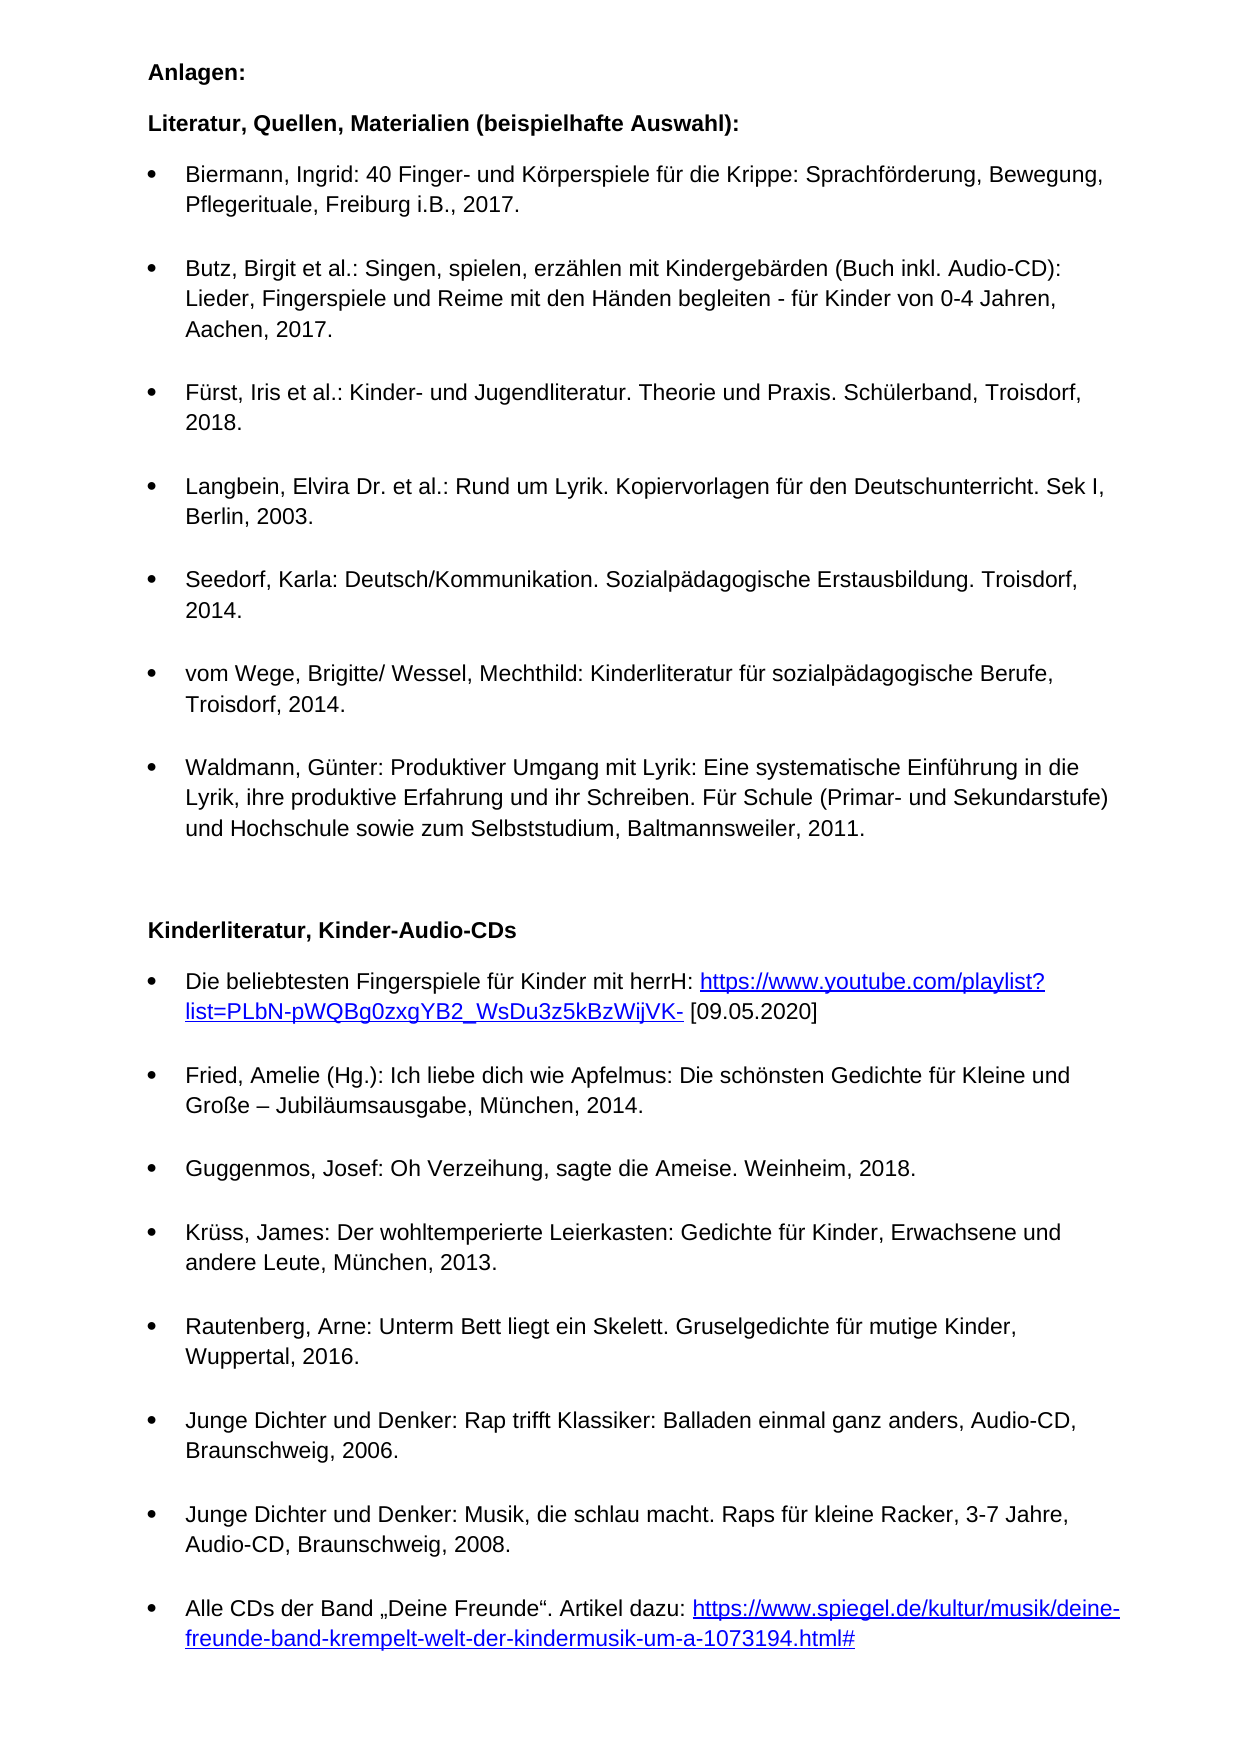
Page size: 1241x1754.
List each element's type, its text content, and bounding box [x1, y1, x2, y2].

list Junge Dichter und Denker: Musik, die schlau macht. Raps für kleine Racker, 3-7 Jahre, Audio-CD, Braunschweig, 2008. [148, 1501, 1122, 1590]
list Waldmann, Günter: Produktiver Umgang mit Lyrik: Eine systematische Einführung in die Lyrik, ihre produktive Erfahrung und ihr Schreiben. Für Schule (Primar- und Sekundarstufe) und Hochschule sowie zum Selbststudium, Baltmannsweiler, 2011. [148, 754, 1122, 841]
list Krüss, James: Der wohltemperierte Leierkasten: Gedichte für Kinder, Erwachsene und andere Leute, München, 2013. [148, 1219, 1122, 1309]
list Butz, Birgit et al.: Singen, spielen, erzählen mit Kindergebärden (Buch inkl. Audio-CD): Lieder, Fingerspiele und Reime mit den Händen begleiten - für Kinder von 0-4 Jahren, Aachen, 2017. [148, 255, 1122, 375]
list Guggenmos, Josef: Oh Verzeihung, sagte die Ameise. Weinheim, 2018. [148, 1155, 1122, 1215]
list Alle CDs der Band „Deine Freunde“. Artikel dazu: https://www.spiegel.de/kultur/musik/deine-freunde-band-krempelt-welt-der-kindermusik-um-a-1073194.html# [148, 1594, 1122, 1651]
list Junge Dichter und Denker: Rap trifft Klassiker: Balladen einmal ganz anders, Audio-CD, Braunschweig, 2006. [148, 1407, 1122, 1496]
text Kinderliteratur, Kinder-Audio-CDs [148, 917, 1122, 943]
list vom Wege, Brigitte/ Wessel, Mechthild: Kinderliteratur für sozialpädagogische Berufe, Troisdorf, 2014. [148, 660, 1122, 750]
list Rautenberg, Arne: Unterm Bett liegt ein Skelett. Gruselgedichte für mutige Kinder, Wuppertal, 2016. [148, 1313, 1122, 1402]
text Literatur, Quellen, Materialien (beispielhafte Auswahl): [148, 110, 1122, 137]
list Seedorf, Karla: Deutsch/Kommunikation. Sozialpädagogische Erstausbildung. Troisdorf, 2014. [148, 566, 1122, 656]
text Anlagen: [148, 59, 1122, 86]
list Biermann, Ingrid: 40 Finger- und Körperspiele für die Krippe: Sprachförderung, Bewegung, Pflegerituale, Freiburg i.B., 2017. [148, 161, 1122, 251]
list Die beliebtesten Fingerspiele für Kinder mit herrH: https://www.youtube.com/playlist?list=PLbN-pWQBg0zxgYB2_WsDu3z5kBzWijVK- [09.05.2020] [148, 968, 1122, 1057]
list Fürst, Iris et al.: Kinder- und Jugendliteratur. Theorie und Praxis. Schülerband, Troisdorf, 2018. [148, 379, 1122, 468]
list Fried, Amelie (Hg.): Ich liebe dich wie Apfelmus: Die schönsten Gedichte für Kleine und Große – Jubiläumsausgabe, München, 2014. [148, 1062, 1122, 1151]
list Langbein, Elvira Dr. et al.: Rund um Lyrik. Kopiervorlagen für den Deutschunterricht. Sek I, Berlin, 2003. [148, 473, 1122, 562]
